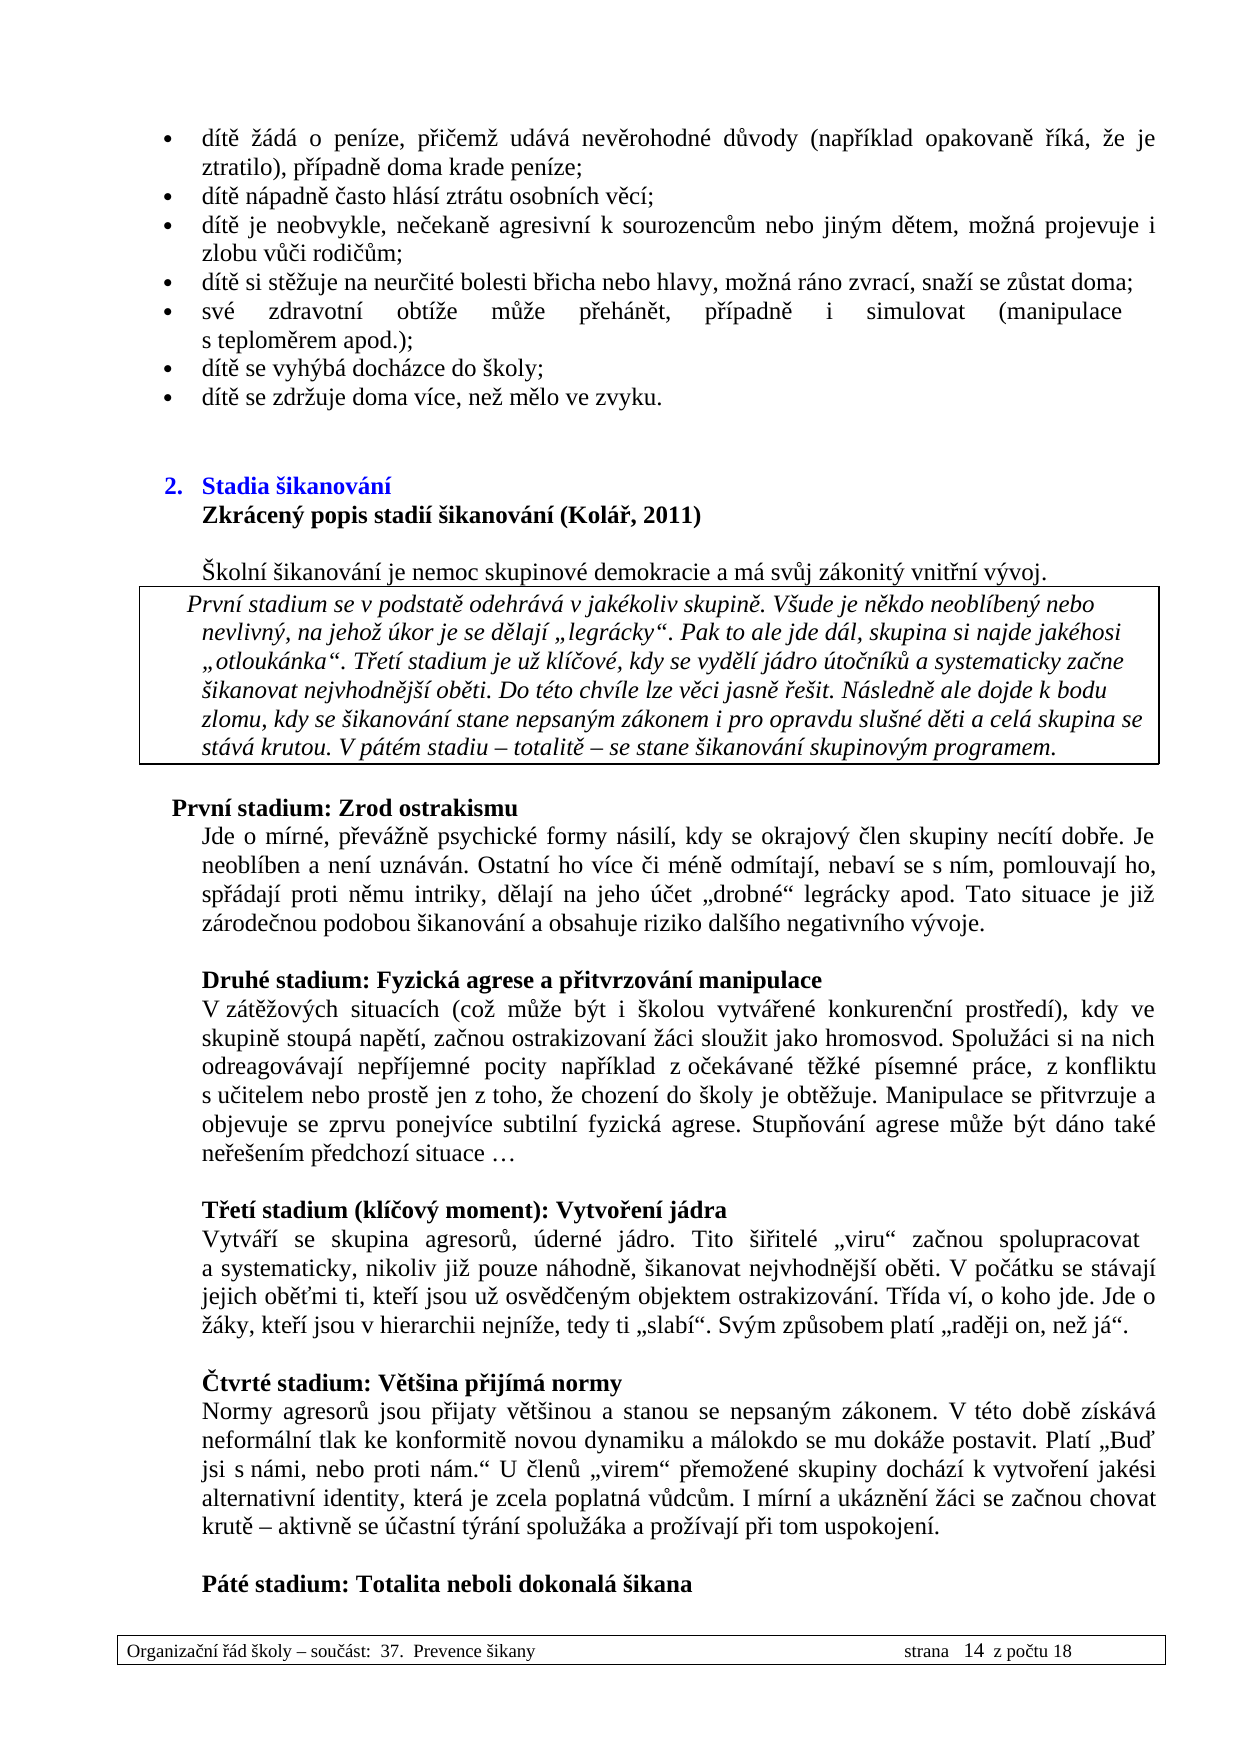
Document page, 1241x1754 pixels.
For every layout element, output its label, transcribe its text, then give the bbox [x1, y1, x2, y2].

list Stadia šikanování [164, 471, 1156, 500]
text Druhé stadium: Fyzická agrese a přitvrzování manipulace [202, 965, 1156, 994]
list dítě se zdržuje doma více, než mělo ve zvyku. [164, 382, 1156, 411]
list dítě nápadně často hlásí ztrátu osobních věcí; [164, 181, 1156, 210]
list dítě se vyhýbá docházce do školy; [164, 353, 1156, 382]
text Normy agresorů jsou přijaty většinou a stanou se nepsaným zákonem. V této době získává neformální tlak ke konformitě novou dynamiku a málokdo se mu dokáže postavit. Platí „Buď jsi s námi, nebo proti nám.“ U členů „virem“ přemožené skupiny dochází k vytvoření jakési alternativní identity, která je zcela poplatná vůdcům. I mírní a ukáznění žáci se začnou chovat krutě – aktivně se účastní týrání spolužáka a prožívají při tom uspokojení. [202, 1396, 1156, 1540]
text Jde o mírné, převážně psychické formy násilí, kdy se okrajový člen skupiny necítí dobře. Je neoblíben a není uznáván. Ostatní ho více či méně odmítají, nebaví se s ním, pomlouvají ho, spřádají proti němu intriky, dělají na jeho účet „drobné“ legrácky apod. Tato situace je již zárodečnou podobou šikanování a obsahuje riziko dalšího negativního vývoje. [202, 821, 1156, 936]
text Páté stadium: Totalita neboli dokonalá šikana [202, 1569, 1156, 1598]
text Školní šikanování je nemoc skupinové demokracie a má svůj zákonitý vnitřní vývoj. [202, 557, 1156, 586]
list dítě žádá o peníze, přičemž udává nevěrohodné důvody (například opakovaně říká, že je ztratilo), případně doma krade peníze; [164, 123, 1156, 181]
text Třetí stadium (klíčový moment): Vytvoření jádra [202, 1195, 1156, 1224]
text Čtvrté stadium: Většina přijímá normy [202, 1368, 1156, 1396]
text Vytváří se skupina agresorů, úderné jádro. Tito šiřitelé „viru“ začnou spolupracovat a systematicky, nikoliv již pouze náhodně, šikanovat nejvhodnější oběti. V počátku se stávají jejich oběťmi ti, kteří jsou už osvědčeným objektem ostrakizování. Třída ví, o koho jde. Jde o žáky, kteří jsou v hierarchii nejníže, tedy ti „slabí“. Svým způsobem platí „raději on, než já“. [202, 1224, 1156, 1339]
subtitle První stadium: Zrod ostrakismu [157, 793, 1156, 821]
list dítě je neobvykle, nečekaně agresivní k sourozencům nebo jiným dětem, možná projevuje i zlobu vůči rodičům; [164, 210, 1156, 267]
list dítě si stěžuje na neurčité bolesti břicha nebo hlavy, možná ráno zvrací, snaží se zůstat doma; [164, 267, 1156, 296]
text Zkrácený popis stadií šikanování (Kolář, 2011) [202, 500, 1156, 528]
list své zdravotní obtíže může přehánět, případně i simulovat (manipulace s teploměrem apod.); [164, 296, 1156, 353]
text V zátěžových situacích (což může být i školou vytvářené konkurenční prostředí), kdy ve skupině stoupá napětí, začnou ostrakizovaní žáci sloužit jako hromosvod. Spolužáci si na nich odreagovávají nepříjemné pocity například z očekávané těžké písemné práce, z konfliktu s učitelem nebo prostě jen z toho, že chození do školy je obtěžuje. Manipulace se přitvrzuje a objevuje se zprvu ponejvíce subtilní fyzická agrese. Stupňování agrese může být dáno také neřešením předchozí situace … [202, 994, 1156, 1166]
subtitle První stadium se v podstatě odehrává v jakékoliv skupině. Všude je někdo neoblíbený nebo nevlivný, na jehož úkor je se dělají „legrácky“. Pak to ale jde dál, skupina si najde jakéhosi „otloukánka“. Třetí stadium je už klíčové, kdy se vydělí jádro útočníků a systematicky začne šikanovat nejvhodnější oběti. Do této chvíle lze věci jasně řešit. Následně ale dojde k bodu zlomu, kdy se šikanování stane nepsaným zákonem i pro opravdu slušné děti a celá skupina se stává krutou. V pátém stadiu – totalitě – se stane šikanování skupinovým programem. [140, 587, 1158, 763]
